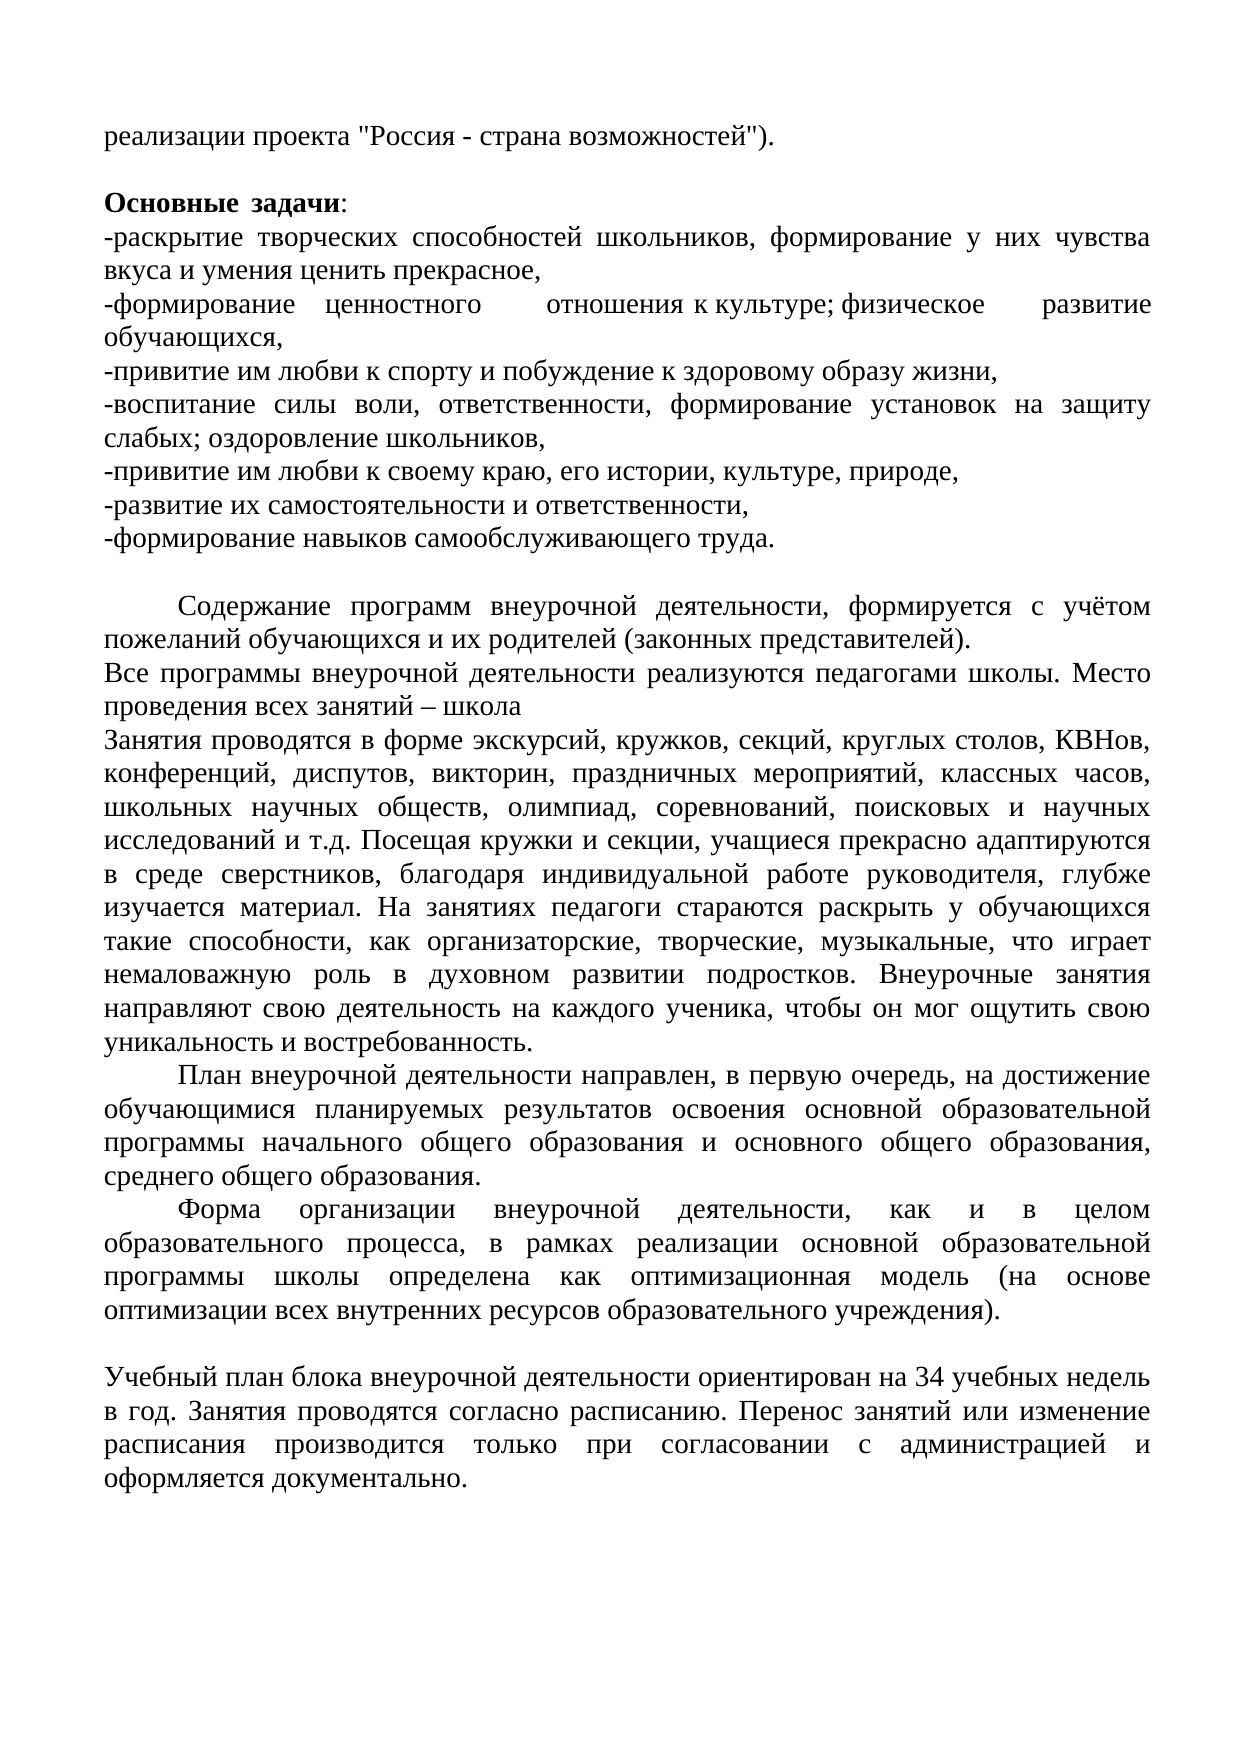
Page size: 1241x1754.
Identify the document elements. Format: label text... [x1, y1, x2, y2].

text -формирование навыков самообслуживающего труда. [103, 521, 1152, 554]
text Занятия проводятся в форме экскурсий, кружков, секций, круглых столов, КВНов, конференций, диспутов, викторин, праздничных мероприятий, классных часов, школьных научных обществ, олимпиад, соревнований, поисковых и научных исследований и т.д. Посещая кружки и секции, учащиеся прекрасно адаптируются в среде сверстников, благодаря индивидуальной работе руководителя, глубже изучается материал. На занятиях педагоги стараются раскрыть у обучающихся такие способности, как организаторские, творческие, музыкальные, что играет немаловажную роль в духовном развитии подростков. Внеурочные занятия направляют свою деятельность на каждого ученика, чтобы он мог ощутить свою уникальность и востребованность. [103, 722, 1152, 1057]
text -раскрытие творческих способностей школьников, формирование у них чувства вкуса и умения ценить прекрасное, [103, 219, 1152, 286]
text Учебный план блока внеурочной деятельности ориентирован на 34 учебных недель в год. Занятия проводятся согласно расписанию. Перенос занятий или изменение расписания производится только при согласовании с администрацией и оформляется документально. [103, 1359, 1152, 1493]
text -воспитание силы воли, ответственности, формирование установок на защиту слабых; оздоровление школьников, [103, 386, 1152, 453]
text План внеурочной деятельности направлен, в первую очередь, на достижение обучающимися планируемых результатов освоения основной образовательной программы начального общего образования и основного общего образования, среднего общего образования. [103, 1057, 1152, 1191]
text -формирование ценностного отношения к культуре; физическое развитие обучающихся, [103, 286, 1152, 353]
text Содержание программ внеурочной деятельности, формируется с учётом пожеланий обучающихся и их родителей (законных представителей). [103, 588, 1152, 655]
text -привитие им любви к спорту и побуждение к здоровому образу жизни, [103, 353, 1152, 386]
text -привитие им любви к своему краю, его истории, культуре, природе, [103, 453, 1152, 487]
text реализации проекта "Россия - страна возможностей"). [103, 118, 1152, 152]
text Форма организации внеурочной деятельности, как и в целом образовательного процесса, в рамках реализации основной образовательной программы школы определена как оптимизационная модель (на основе оптимизации всех внутренних ресурсов образовательного учреждения). [103, 1191, 1152, 1326]
text Все программы внеурочной деятельности реализуются педагогами школы. Место проведения всех занятий – школа [103, 655, 1152, 722]
text -развитие их самостоятельности и ответственности, [103, 487, 1152, 521]
text Основные задачи: [103, 185, 1152, 219]
